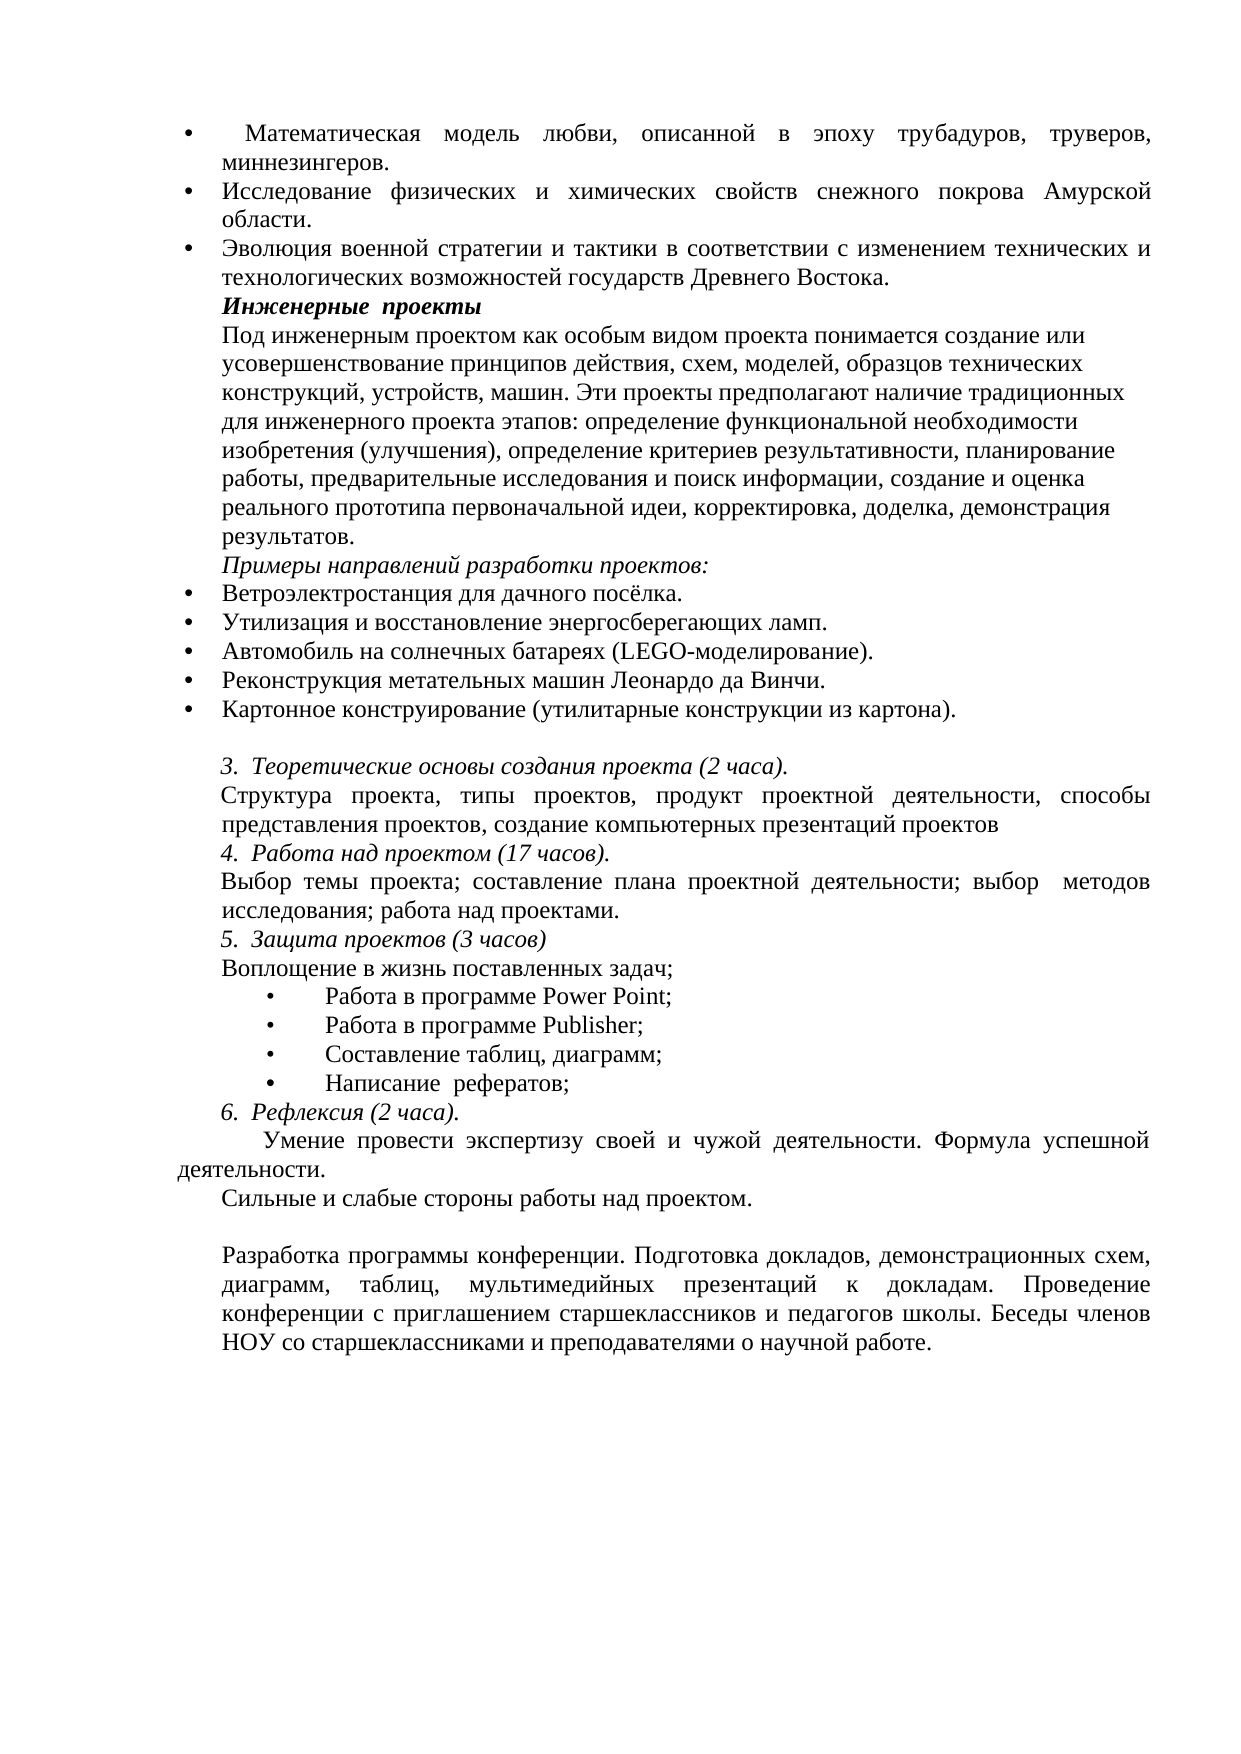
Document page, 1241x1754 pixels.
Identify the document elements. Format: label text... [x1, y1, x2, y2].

list Картонное конструирование (утилитарные конструкции из картона). [184, 694, 1152, 723]
list Математическая модель любви, описанной в эпоху трубадуров, труверов, миннезингеров. [184, 118, 1152, 176]
text Инженерные проекты [222, 291, 1152, 320]
list Защита проектов (3 часов) [220, 924, 1152, 953]
text Под инженерным проектом как особым видом проекта понимается создание или усовершенствование принципов действия, схем, моделей, образцов технических конструкций, устройств, машин. Эти проекты предполагают наличие традиционных для инженерного проекта этапов: определение функциональной необходимости изобретения (улучшения), определение критериев результативности, планирование работы, предварительные исследования и поиск информации, создание и оценка реального прототипа первоначальной идеи, корректировка, доделка, демонстрация результатов. [222, 320, 1152, 550]
text Примеры направлений разработки проектов: [222, 550, 1152, 578]
list Ветроэлектростанция для дачного посёлка. [184, 578, 1152, 607]
text • Составление таблиц, диаграмм; [266, 1039, 1152, 1068]
text • Работа в программе Publisher; [266, 1010, 1152, 1039]
list Рефлексия (2 часа). [220, 1097, 1152, 1125]
text Выбор темы проекта; составление плана проектной деятельности; выбор методов исследования; работа над проектами. [220, 866, 1152, 924]
list Написание рефератов; [266, 1068, 1152, 1097]
list Теоретические основы создания проекта (2 часа). [220, 751, 1152, 780]
text Разработка программы конференции. Подготовка докладов, демонстрационных схем, диаграмм, таблиц, мультимедийных презентаций к докладам. Проведение конференции с приглашением старшеклассников и педагогов школы. Беседы членов НОУ со старшеклассниками и преподавателями о научной работе. [222, 1240, 1152, 1355]
text Сильные и слабые стороны работы над проектом. [177, 1183, 1152, 1212]
text Умение провести экспертизу своей и чужой деятельности. Формула успешной деятельности. [177, 1125, 1152, 1183]
list Автомобиль на солнечных батареях (LЕGО-моделирование). [184, 636, 1152, 665]
text Воплощение в жизнь поставленных задач; [177, 953, 1152, 981]
list Исследование физических и химических свойств снежнoгo покрова Амурской области. [184, 176, 1152, 233]
list Реконструкция метательных машин Леонардо да Винчи. [184, 665, 1152, 694]
list Эволюция военной стратегии и тактики в соответствии с изменением технических и технологических возможностей государств Древнего Востока. [184, 233, 1152, 291]
list Утилизация и восстановление энергосберегающих ламп. [184, 607, 1152, 636]
list Работа над проектом (17 часов). [220, 838, 1152, 866]
text • Работа в программе Power Point; [266, 981, 1152, 1010]
text Структура проекта, типы проектов, продукт проектной деятельности, способы представления проектов, создание компьютерных презентаций проектов [220, 780, 1152, 838]
